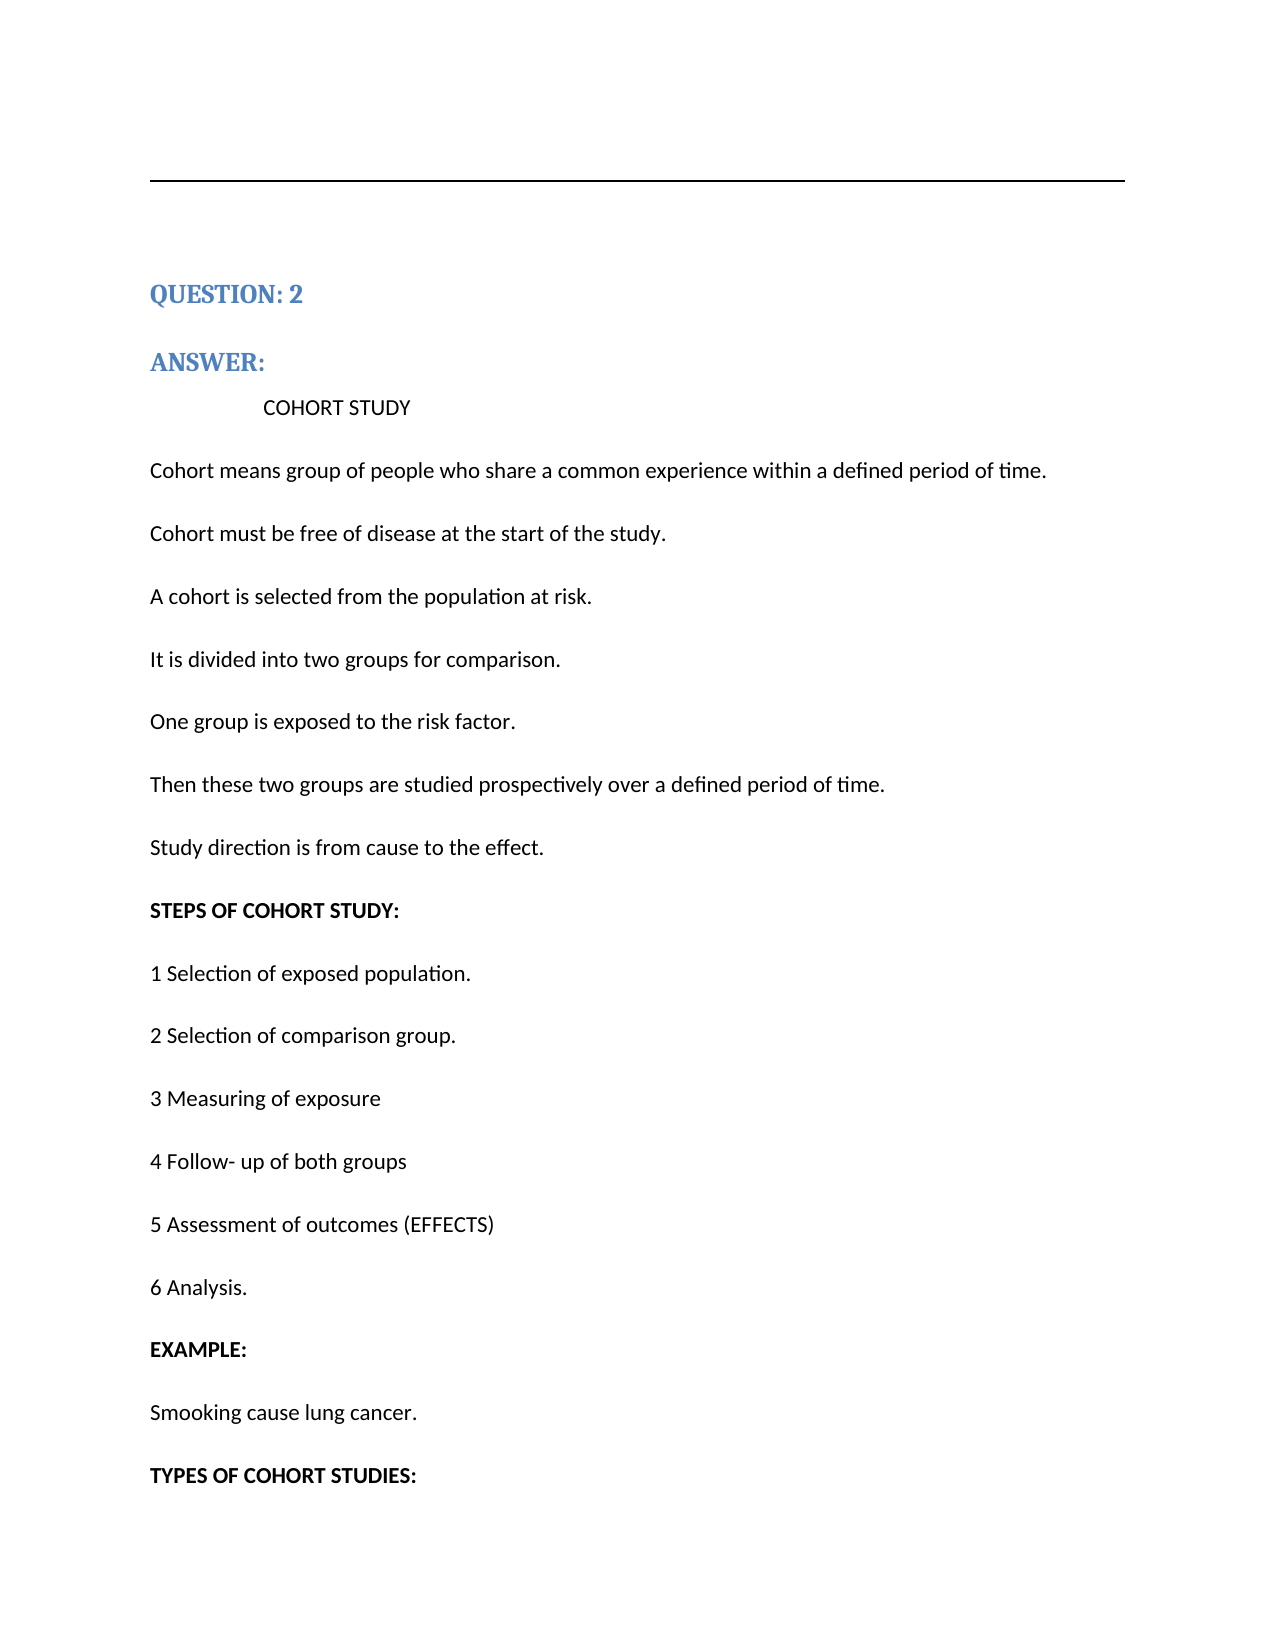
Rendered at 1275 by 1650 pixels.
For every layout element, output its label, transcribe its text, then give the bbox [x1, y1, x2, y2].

text A cohort is selected from the population at risk. [150, 582, 1125, 610]
text 4 Follow- up of both groups [150, 1147, 1125, 1175]
subtitle QUESTION: 2 [150, 279, 1125, 310]
text TYPES OF COHORT STUDIES: [150, 1461, 1125, 1489]
text Study direction is from cause to the effect. [150, 833, 1125, 861]
text 1 Selection of exposed population. [150, 959, 1125, 987]
subtitle ANSWER: [150, 347, 1125, 378]
text STEPS OF COHORT STUDY: [150, 896, 1125, 924]
text It is divided into two groups for comparison. [150, 645, 1125, 673]
text 5 Assessment of outcomes (EFFECTS) [150, 1210, 1125, 1238]
text 6 Analysis. [150, 1273, 1125, 1301]
text Then these two groups are studied prospectively over a defined period of time. [150, 770, 1125, 798]
text COHORT STUDY [150, 393, 1125, 421]
text 2 Selection of comparison group. [150, 1022, 1125, 1049]
text Smooking cause lung cancer. [150, 1398, 1125, 1426]
text Cohort means group of people who share a common experience within a defined period of time. [150, 456, 1125, 484]
text EXAMPLE: [150, 1336, 1125, 1364]
text Cohort must be free of disease at the start of the study. [150, 519, 1125, 547]
text 3 Measuring of exposure [150, 1084, 1125, 1112]
text One group is exposed to the risk factor. [150, 707, 1125, 736]
